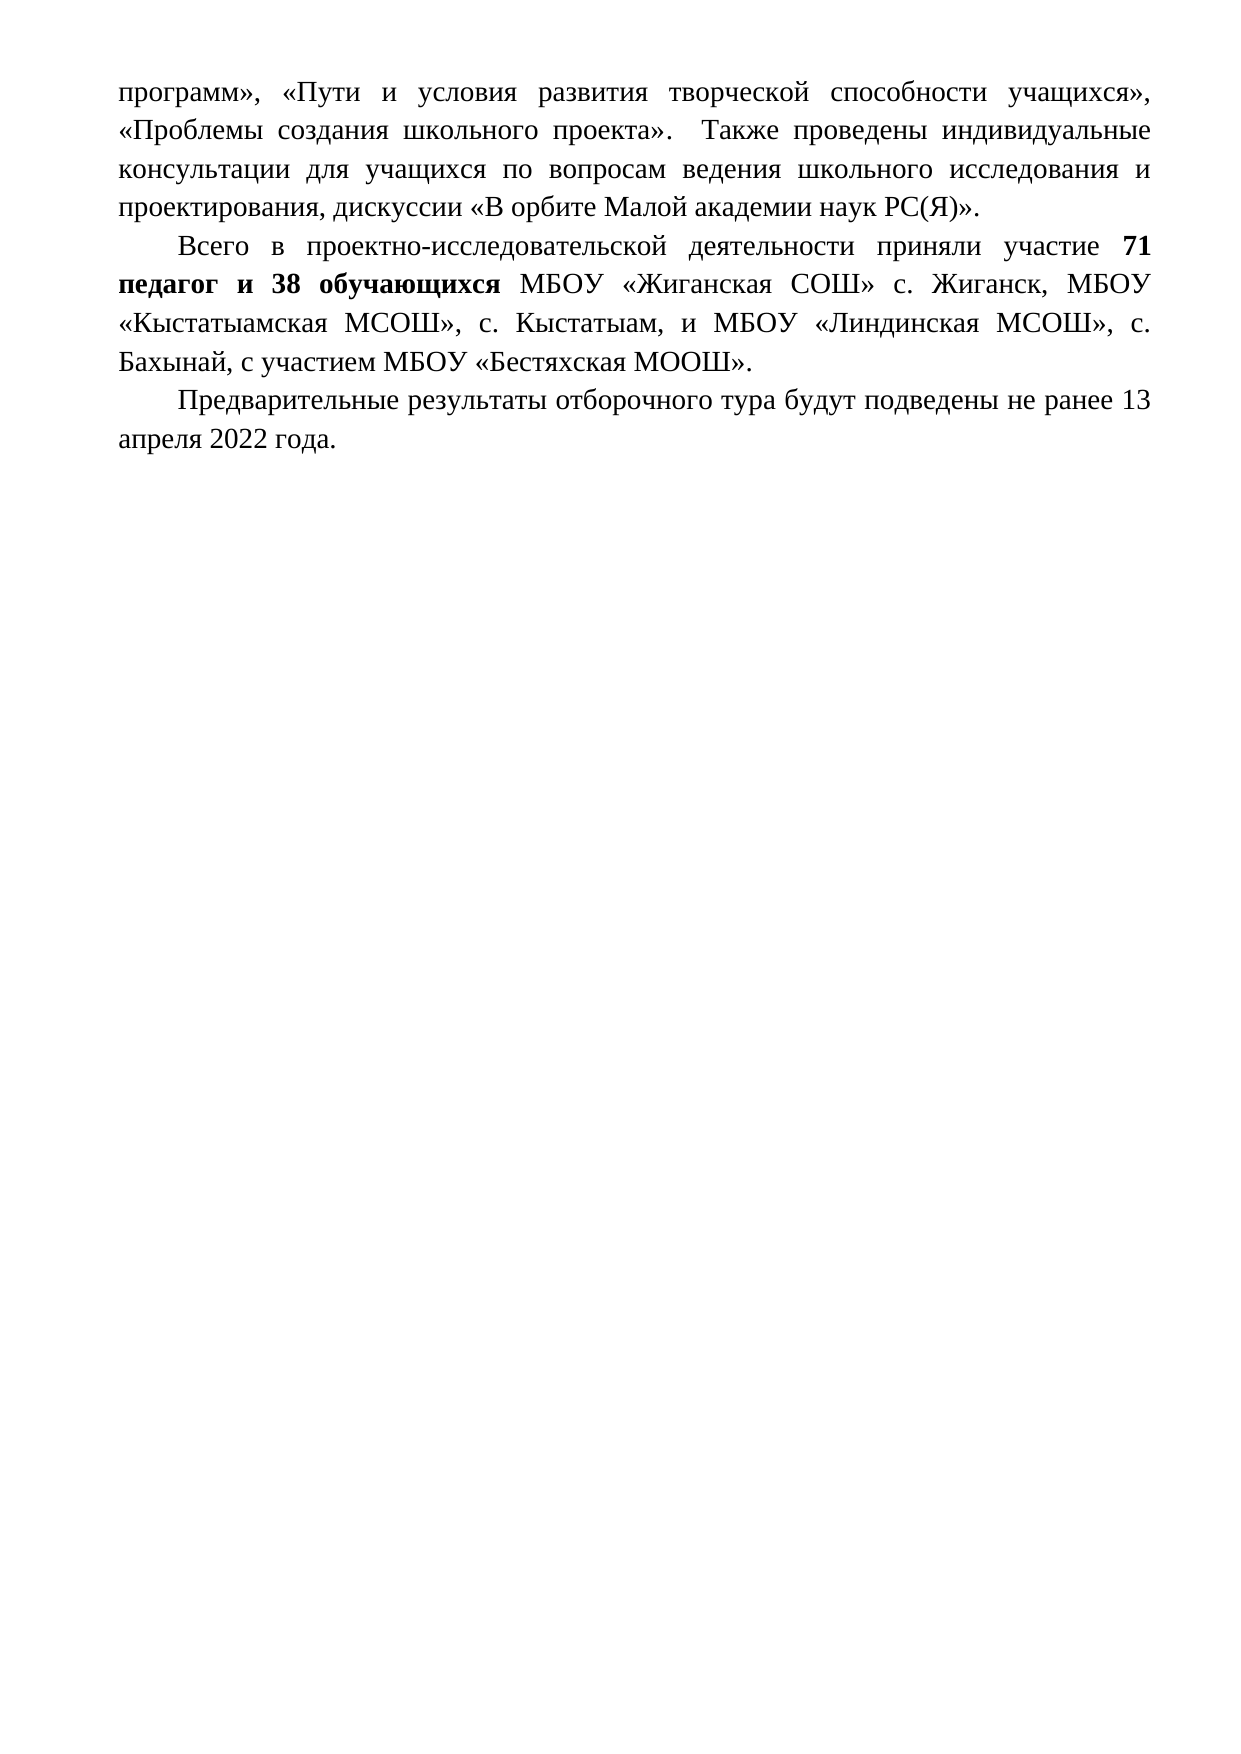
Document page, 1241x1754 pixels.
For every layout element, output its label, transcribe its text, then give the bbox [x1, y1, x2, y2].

text Предварительные результаты отборочного тура будут подведены не ранее 13 апреля 2022 года. [118, 382, 1152, 454]
text Всего в проектно-исследовательской деятельности приняли участие 71 педагог и 38 обучающихся МБОУ «Жиганская СОШ» с. Жиганск, МБОУ «Кыстатыамская МСОШ», с. Кыстатыам, и МБОУ «Линдинская МСОШ», с. Бахынай, с участием МБОУ «Бестяхская МООШ». [118, 228, 1152, 377]
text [118, 74, 1152, 223]
